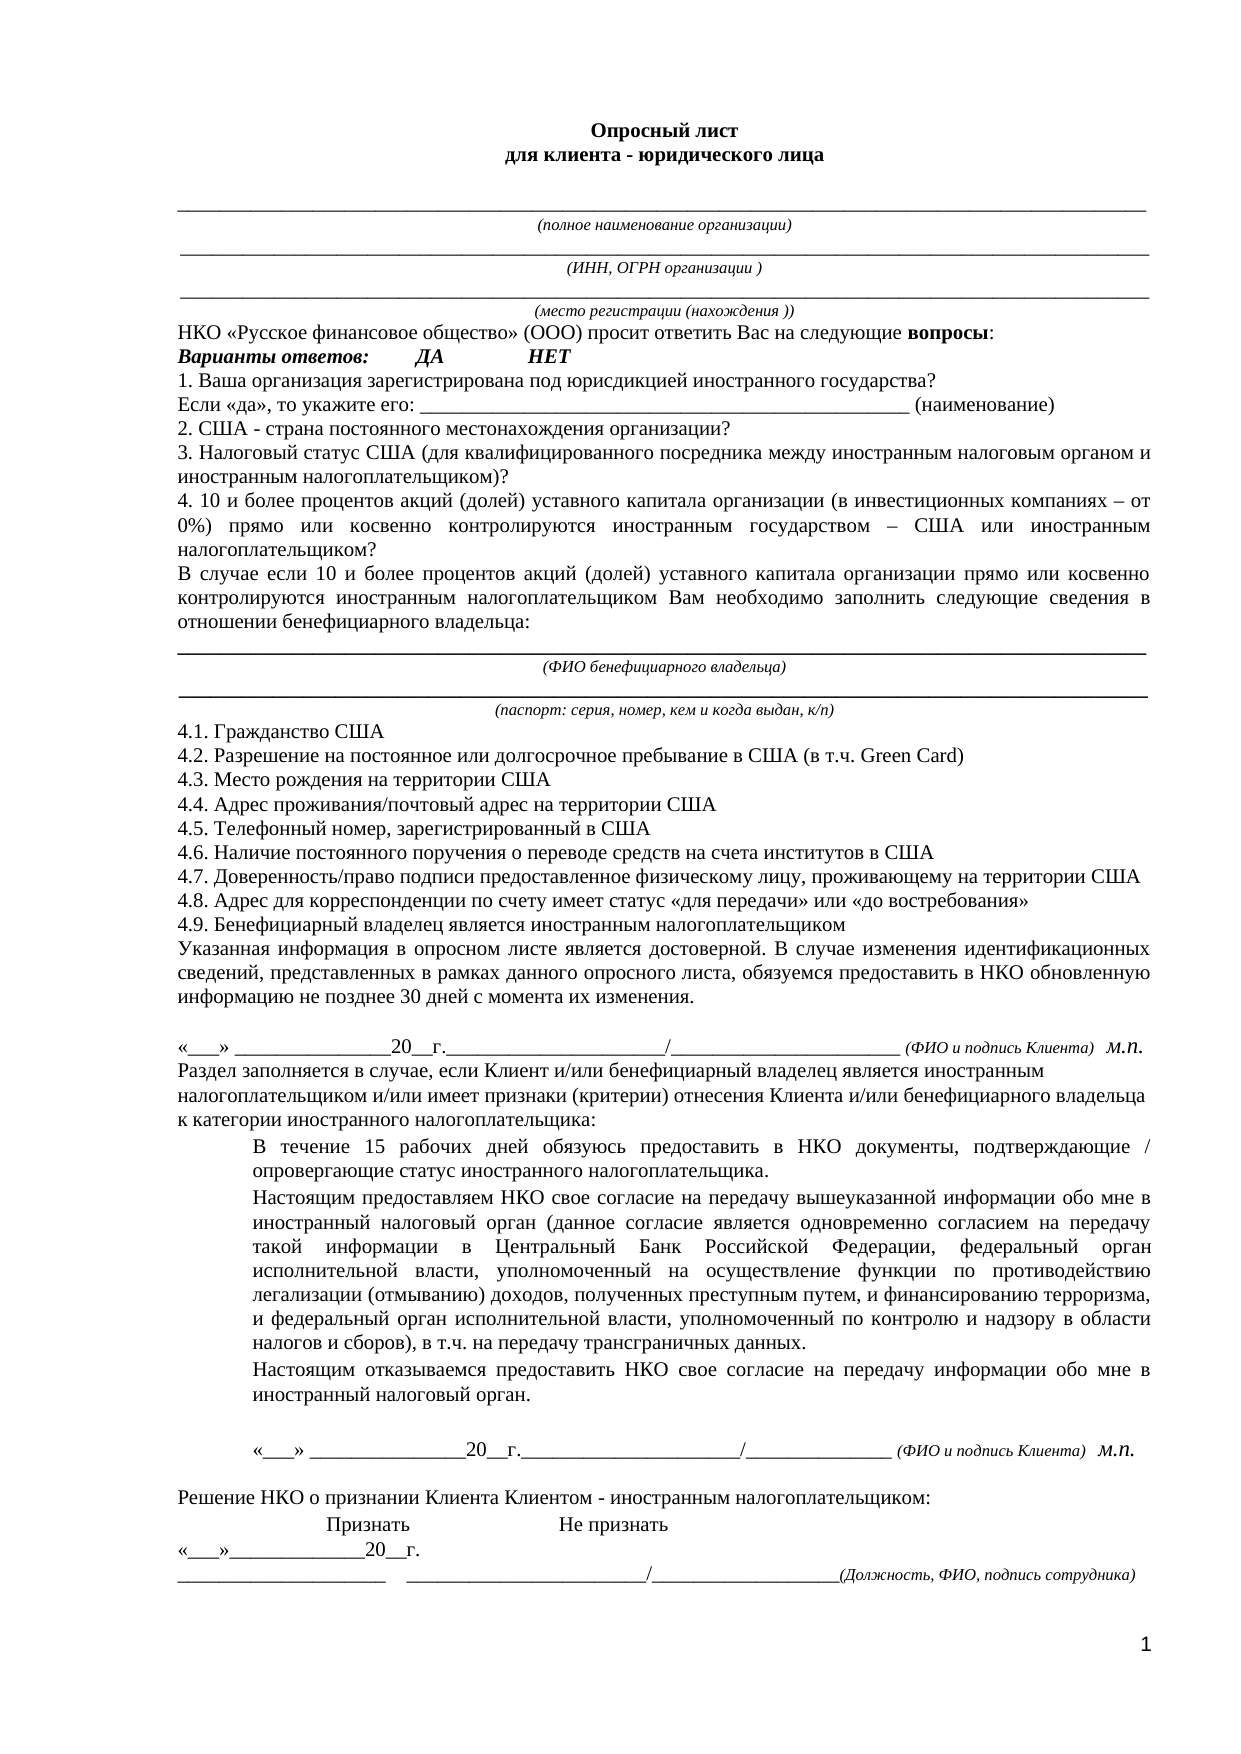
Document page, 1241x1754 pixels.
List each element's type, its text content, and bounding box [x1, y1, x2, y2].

list В течение 15 рабочих дней обязуюсь предоставить в НКО документы, подтверждающие / опровергающие статус иностранного налогоплательщика. [215, 1131, 1152, 1182]
text _____________________________________________________________________________________________ [177, 233, 1152, 258]
text 4.5. Телефонный номер, зарегистрированный в США [177, 816, 1152, 839]
text 4. 10 и более процентов акций (долей) уставного капитала организации (в инвестиционных компаниях – от 0%) прямо или косвенно контролируются иностранным государством – США или иностранным налогоплательщиком? [177, 488, 1152, 561]
list Настоящим предоставляем НКО свое согласие на передачу вышеуказанной информации обо мне в иностранный налоговый орган (данное согласие является одновременно согласием на передачу такой информации в Центральный Банк Российской Федерации, федеральный орган исполнительной власти, уполномоченный на осуществление функции по противодействию легализации (отмыванию) доходов, полученных преступным путем, и финансированию терроризма, и федеральный орган исполнительной власти, уполномоченный по контролю и надзору в области налогов и сборов), в т.ч. на передачу трансграничных данных. [215, 1182, 1152, 1354]
text 4.1. Гражданство США [177, 719, 1152, 743]
text (ФИО бенефициарного владельца) [177, 657, 1152, 676]
table_header Не признать [473, 1509, 1163, 1537]
text _____________________________________________________________________________________________ [177, 277, 1152, 301]
text «___» _______________20__г._____________________/______________________ (ФИО и подпись Клиента) м.п. [177, 1032, 1152, 1058]
text _____________________________________________________________________________________________ [177, 190, 1152, 214]
text НКО «Русское финансовое общество» (ООО) просит ответить Вас на следующие вопросы: [177, 320, 1152, 344]
text 4.6. Наличие постоянного поручения о переводе средств на счета институтов в США [177, 839, 1152, 864]
text Опросный лист [177, 118, 1152, 142]
text 4.2. Разрешение на постоянное или долгосрочное пребывание в США (в т.ч. Green Card) [177, 743, 1152, 767]
text 4.3. Место рождения на территории США [177, 767, 1152, 791]
list Настоящим отказываемся предоставить НКО свое согласие на передачу информации обо мне в иностранный налоговый орган. [215, 1354, 1152, 1406]
text В случае если 10 и более процентов акций (долей) уставного капитала организации прямо или косвенно контролируются иностранным налогоплательщиком Вам необходимо заполнить следующие сведения в отношении бенефициарного владельца: [177, 561, 1152, 633]
text (место регистрации (нахождения )) [177, 301, 1152, 320]
text 4.9. Бенефициарный владелец является иностранным налогоплательщиком [177, 912, 1152, 936]
text 4.8. Адрес для корреспонденции по счету имеет статус «для передачи» или «до востребования» [177, 888, 1152, 912]
text 3. Налоговый статус США (для квалифицированного посредника между иностранным налоговым органом и иностранным налогоплательщиком)? [177, 440, 1152, 488]
text Если «да», то укажите его: _______________________________________________ (наименование) [177, 392, 1152, 416]
text Раздел заполняется в случае, если Клиент и/или бенефициарный владелец является иностранным налогоплательщиком и/или имеет признаки (критерии) отнесения Клиента и/или бенефициарного владельца к категории иностранного налогоплательщика: [177, 1058, 1152, 1131]
text ____________________ _______________________/__________________(Должность, ФИО, подпись сотрудника) [177, 1561, 1152, 1585]
text 2. США - страна постоянного местонахождения организации? [177, 416, 1152, 440]
text Решение НКО о признании Клиента Клиентом - иностранным налогоплательщиком: [177, 1485, 1152, 1509]
text 4.4. Адрес проживания/почтовый адрес на территории США [177, 791, 1152, 816]
list «___» _______________20__г._____________________/______________ (ФИО и подпись Клиента) м.п. [215, 1433, 1152, 1461]
text «___»_____________20__г. [177, 1537, 1152, 1561]
text (ИНН, ОГРН организации ) [177, 258, 1152, 277]
text _____________________________________________________________________________________________ [177, 676, 1152, 700]
text Указанная информация в опросном листе является достоверной. В случае изменения идентификационных сведений, представленных в рамках данного опросного листа, обязуемся предоставить в НКО обновленную информацию не позднее 30 дней с момента их изменения. [177, 936, 1152, 1008]
text (полное наименование организации) [177, 214, 1152, 233]
text _____________________________________________________________________________________________ [177, 633, 1152, 657]
text (паспорт: серия, номер, кем и когда выдан, к/п) [177, 700, 1152, 719]
table_header Признать [241, 1509, 472, 1537]
text 4.7. Доверенность/право подписи предоставленное физическому лицу, проживающему на территории США [177, 864, 1152, 888]
text для клиента - юридического лица [177, 142, 1152, 166]
text 1. Ваша организация зарегистрирована под юрисдикцией иностранного государства? [177, 368, 1152, 392]
text Варианты ответов: ДА НЕТ [177, 344, 1152, 368]
